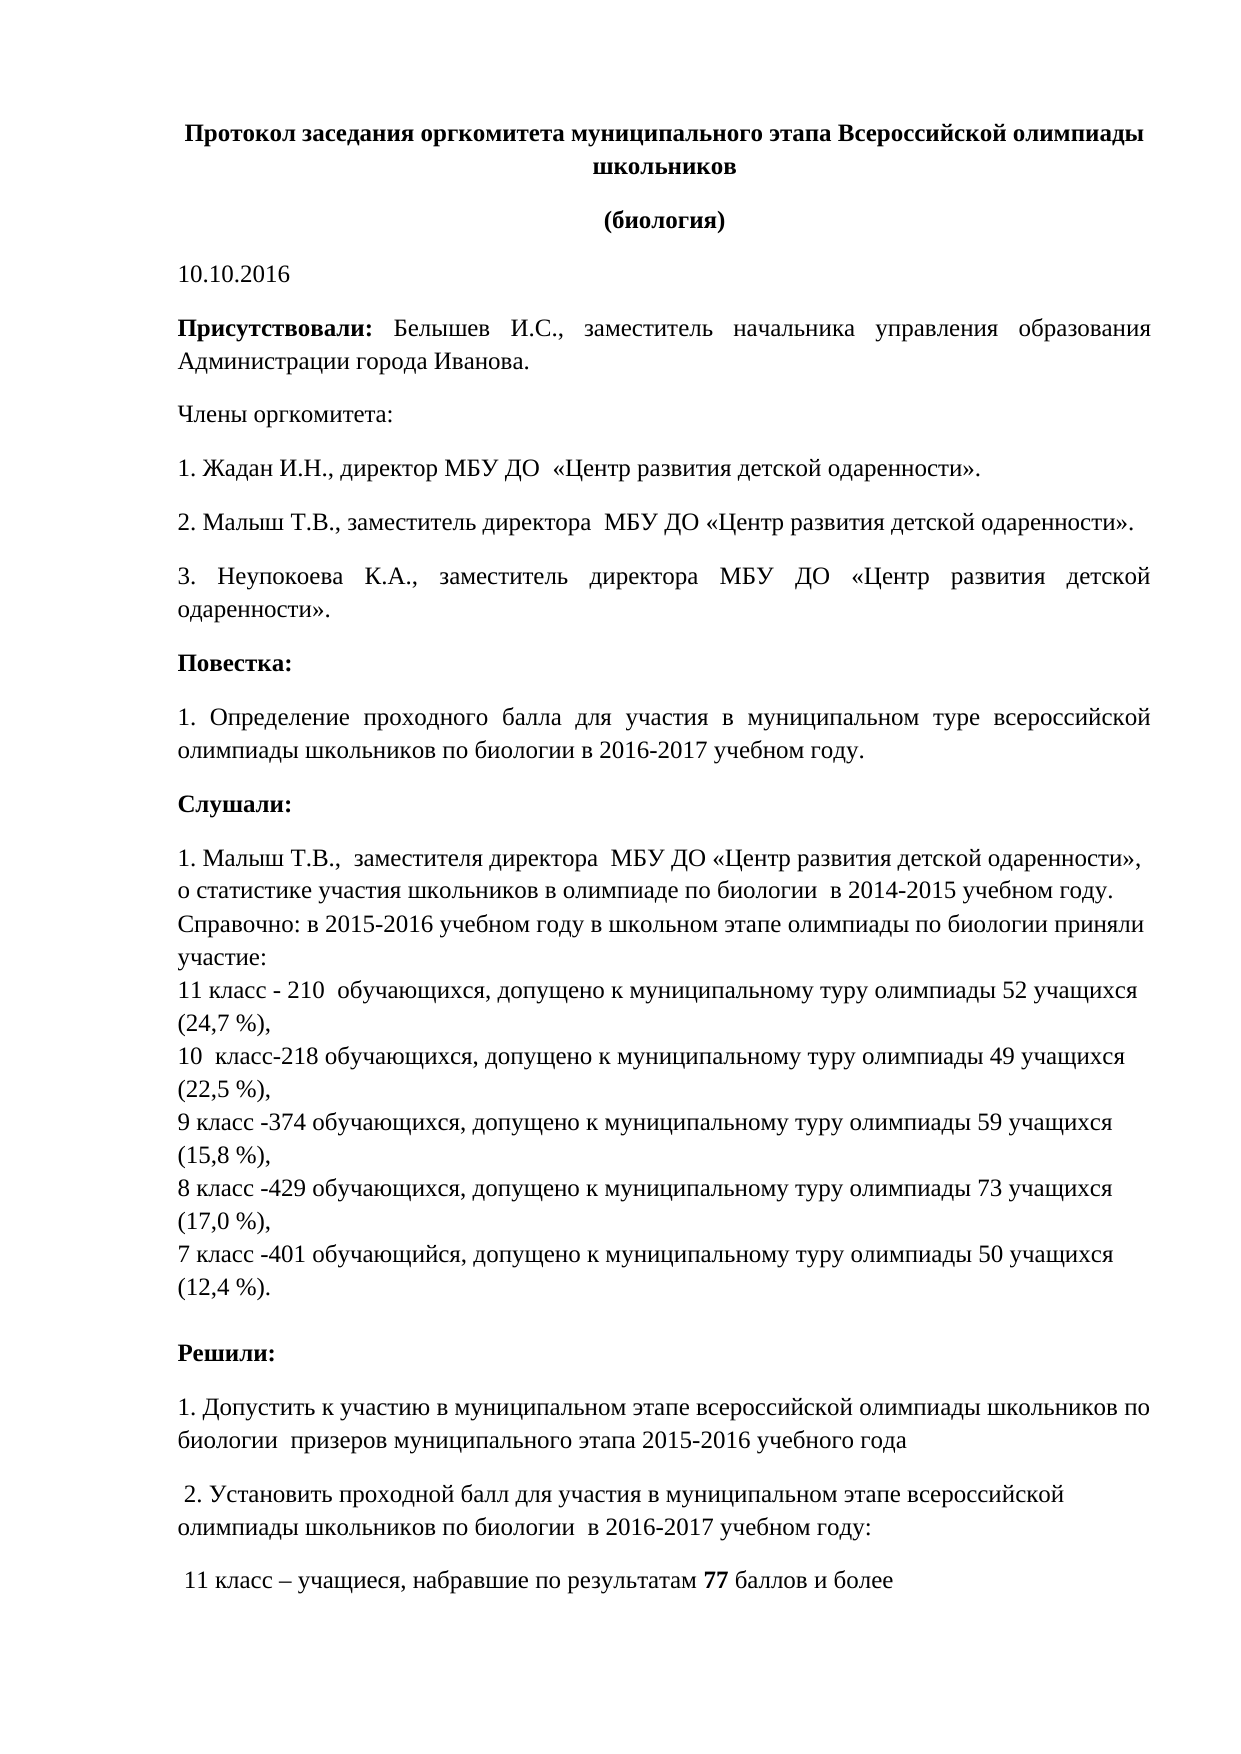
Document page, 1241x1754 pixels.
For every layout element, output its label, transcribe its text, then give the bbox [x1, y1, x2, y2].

text Повестка: [177, 648, 1152, 677]
text 11 класс - 210 обучающихся, допущено к муниципальному туру олимпиады 52 учащихся (24,7 %), [177, 975, 1152, 1036]
text Присутствовали: Белышев И.С., заместитель начальника управления образования Администрации города Иванова. [177, 313, 1152, 374]
text 7 класс -401 обучающийся, допущено к муниципальному туру олимпиады 50 учащихся (12,4 %). [177, 1239, 1152, 1301]
text 10 класс-218 обучающихся, допущено к муниципальному туру олимпиады 49 учащихся (22,5 %), [177, 1041, 1152, 1102]
text 2. Установить проходной балл для участия в муниципальном этапе всероссийской олимпиады школьников по биологии в 2016-2017 учебном году: [177, 1479, 1152, 1540]
text 1. Жадан И.Н., директор МБУ ДО «Центр развития детской одаренности». [177, 453, 1152, 482]
text 9 класс -374 обучающихся, допущено к муниципальному туру олимпиады 59 учащихся (15,8 %), [177, 1107, 1152, 1168]
text 1. Допустить к участию в муниципальном этапе всероссийской олимпиады школьников по биологии призеров муниципального этапа 2015-2016 учебного года [177, 1392, 1152, 1453]
text 10.10.2016 [177, 259, 1152, 288]
text (биология) [177, 205, 1152, 234]
text 1. Малыш Т.В., заместителя директора МБУ ДО «Центр развития детской одаренности», о статистике участия школьников в олимпиаде по биологии в 2014-2015 учебном году. [177, 843, 1152, 904]
text 1. Определение проходного балла для участия в муниципальном туре всероссийской олимпиады школьников по биологии в 2016-2017 учебном году. [177, 702, 1152, 764]
text 11 класс – учащиеся, набравшие по результатам 77 баллов и более [177, 1566, 1152, 1594]
text Решили: [177, 1338, 1152, 1367]
text Слушали: [177, 789, 1152, 817]
text 3. Неупокоева К.А., заместитель директора МБУ ДО «Центр развития детской одаренности». [177, 561, 1152, 623]
text Члены оргкомитета: [177, 399, 1152, 428]
text Справочно: в 2015-2016 учебном году в школьном этапе олимпиады по биологии приняли участие: [177, 909, 1152, 970]
text 2. Малыш Т.В., заместитель директора МБУ ДО «Центр развития детской одаренности». [177, 507, 1152, 536]
text 8 класс -429 обучающихся, допущено к муниципальному туру олимпиады 73 учащихся (17,0 %), [177, 1173, 1152, 1234]
text Протокол заседания оргкомитета муниципального этапа Всероссийской олимпиады школьников [177, 118, 1152, 180]
